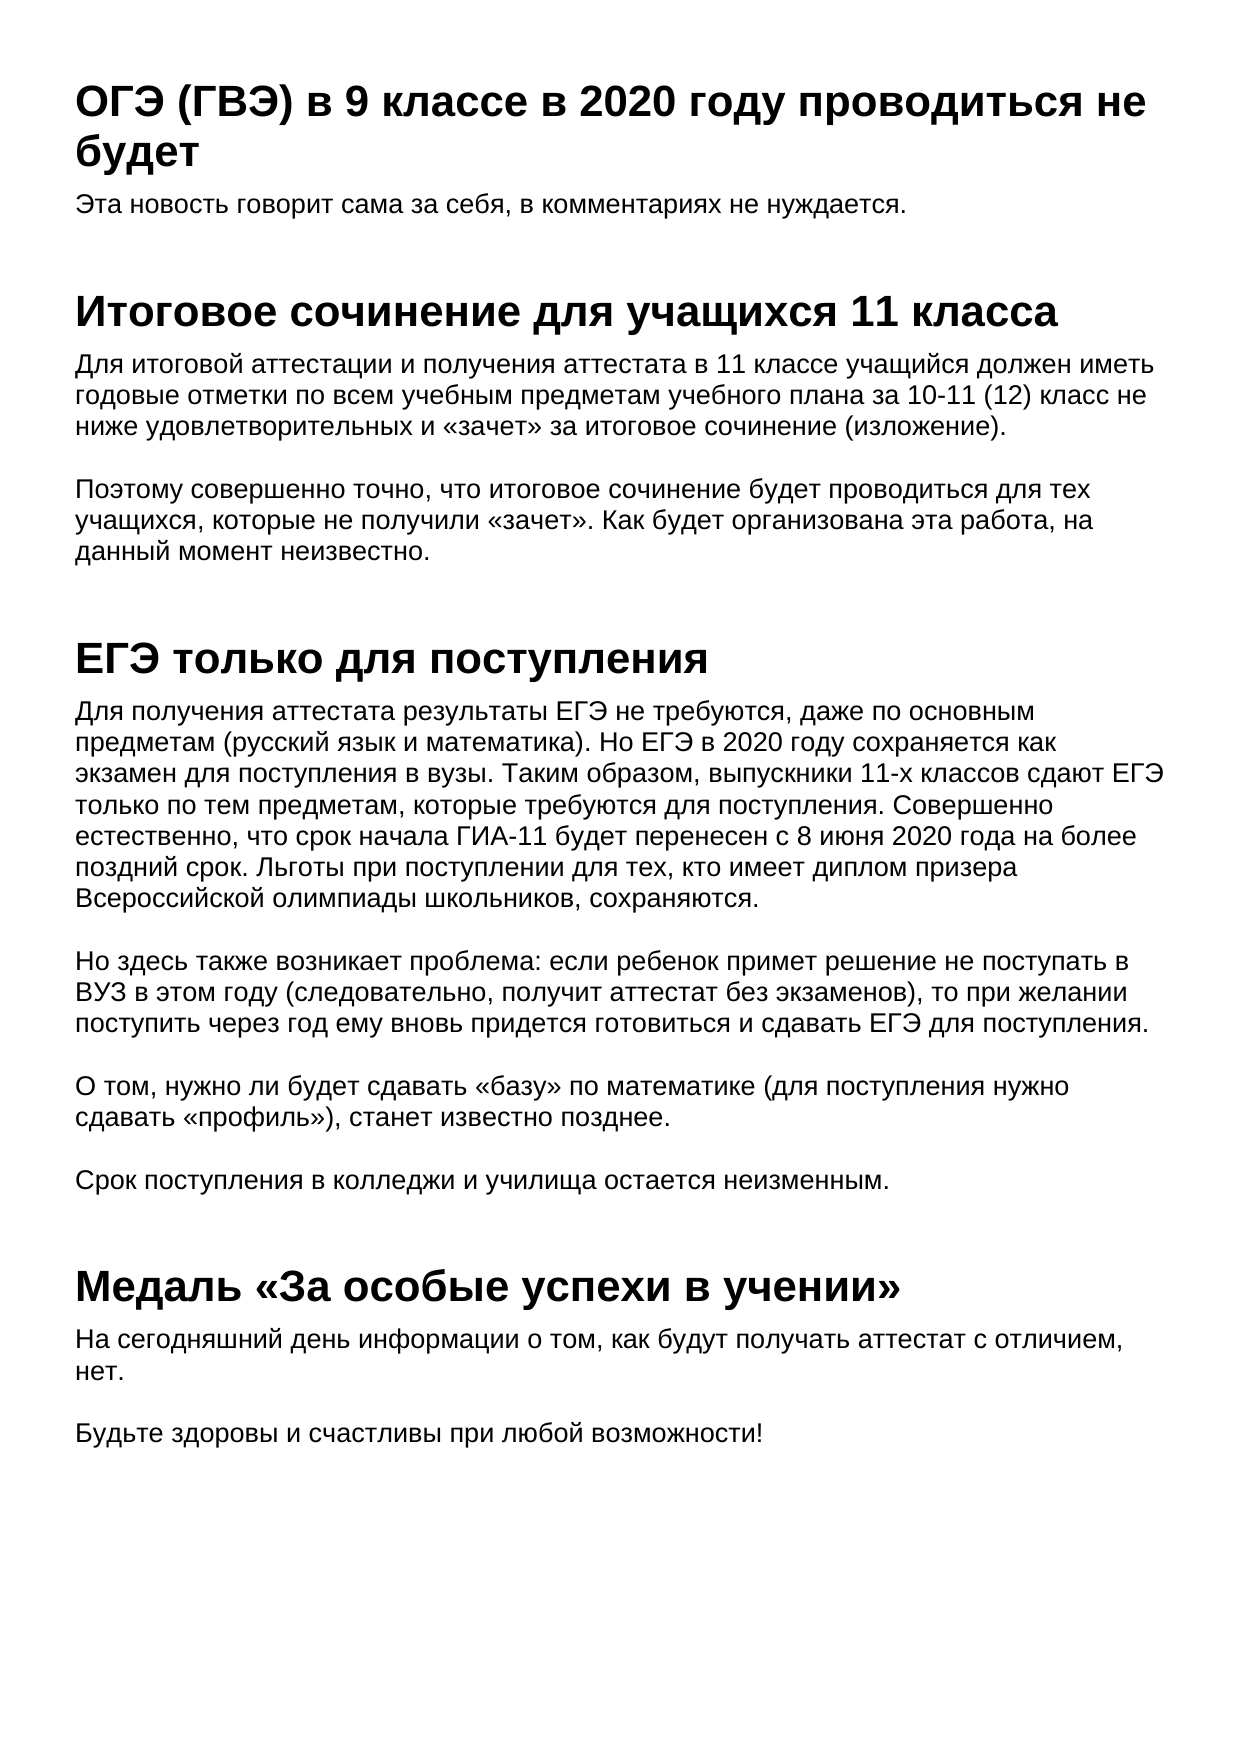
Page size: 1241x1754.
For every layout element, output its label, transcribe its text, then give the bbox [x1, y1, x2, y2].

text Медаль «За особые успехи в учении» [75, 1261, 1165, 1311]
text Будьте здоровы и счастливы при любой возможности! [75, 1417, 1165, 1448]
text Для получения аттестата результаты ЕГЭ не требуются, даже по основным предметам (русский язык и математика). Но ЕГЭ в 2020 году сохраняется как экзамен для поступления в вузы. Таким образом, выпускники 11-х классов сдают ЕГЭ только по тем предметам, которые требуются для поступления. Совершенно естественно, что срок начала ГИА-11 будет перенесен с 8 июня 2020 года на более поздний срок. Льготы при поступлении для тех, кто имеет диплом призера Всероссийской олимпиады школьников, сохраняются. [75, 695, 1165, 914]
text ОГЭ (ГВЭ) в 9 классе в 2020 году проводиться не будет [75, 75, 1165, 176]
text Поэтому совершенно точно, что итоговое сочинение будет проводиться для тех учащихся, которые не получили «зачет». Как будет организована эта работа, на данный момент неизвестно. [75, 473, 1165, 567]
text Итоговое сочинение для учащихся 11 класса [75, 285, 1165, 335]
text ЕГЭ только для поступления [75, 632, 1165, 682]
text Для итоговой аттестации и получения аттестата в 11 классе учащийся должен иметь годовые отметки по всем учебным предметам учебного плана за 10-11 (12) класс не ниже удовлетворительных и «зачет» за итоговое сочинение (изложение). [75, 348, 1165, 442]
text Но здесь также возникает проблема: если ребенок примет решение не поступать в ВУЗ в этом году (следовательно, получит аттестат без экзаменов), то при желании поступить через год ему вновь придется готовиться и сдавать ЕГЭ для поступления. [75, 945, 1165, 1039]
text Эта новость говорит сама за себя, в комментариях не нуждается. [75, 188, 1165, 219]
text На сегодняшний день информации о том, как будут получать аттестат с отличием, нет. [75, 1323, 1165, 1386]
text Срок поступления в колледжи и училища остается неизменным. [75, 1164, 1165, 1195]
text О том, нужно ли будет сдавать «базу» по математике (для поступления нужно сдавать «профиль»), станет известно позднее. [75, 1070, 1165, 1132]
